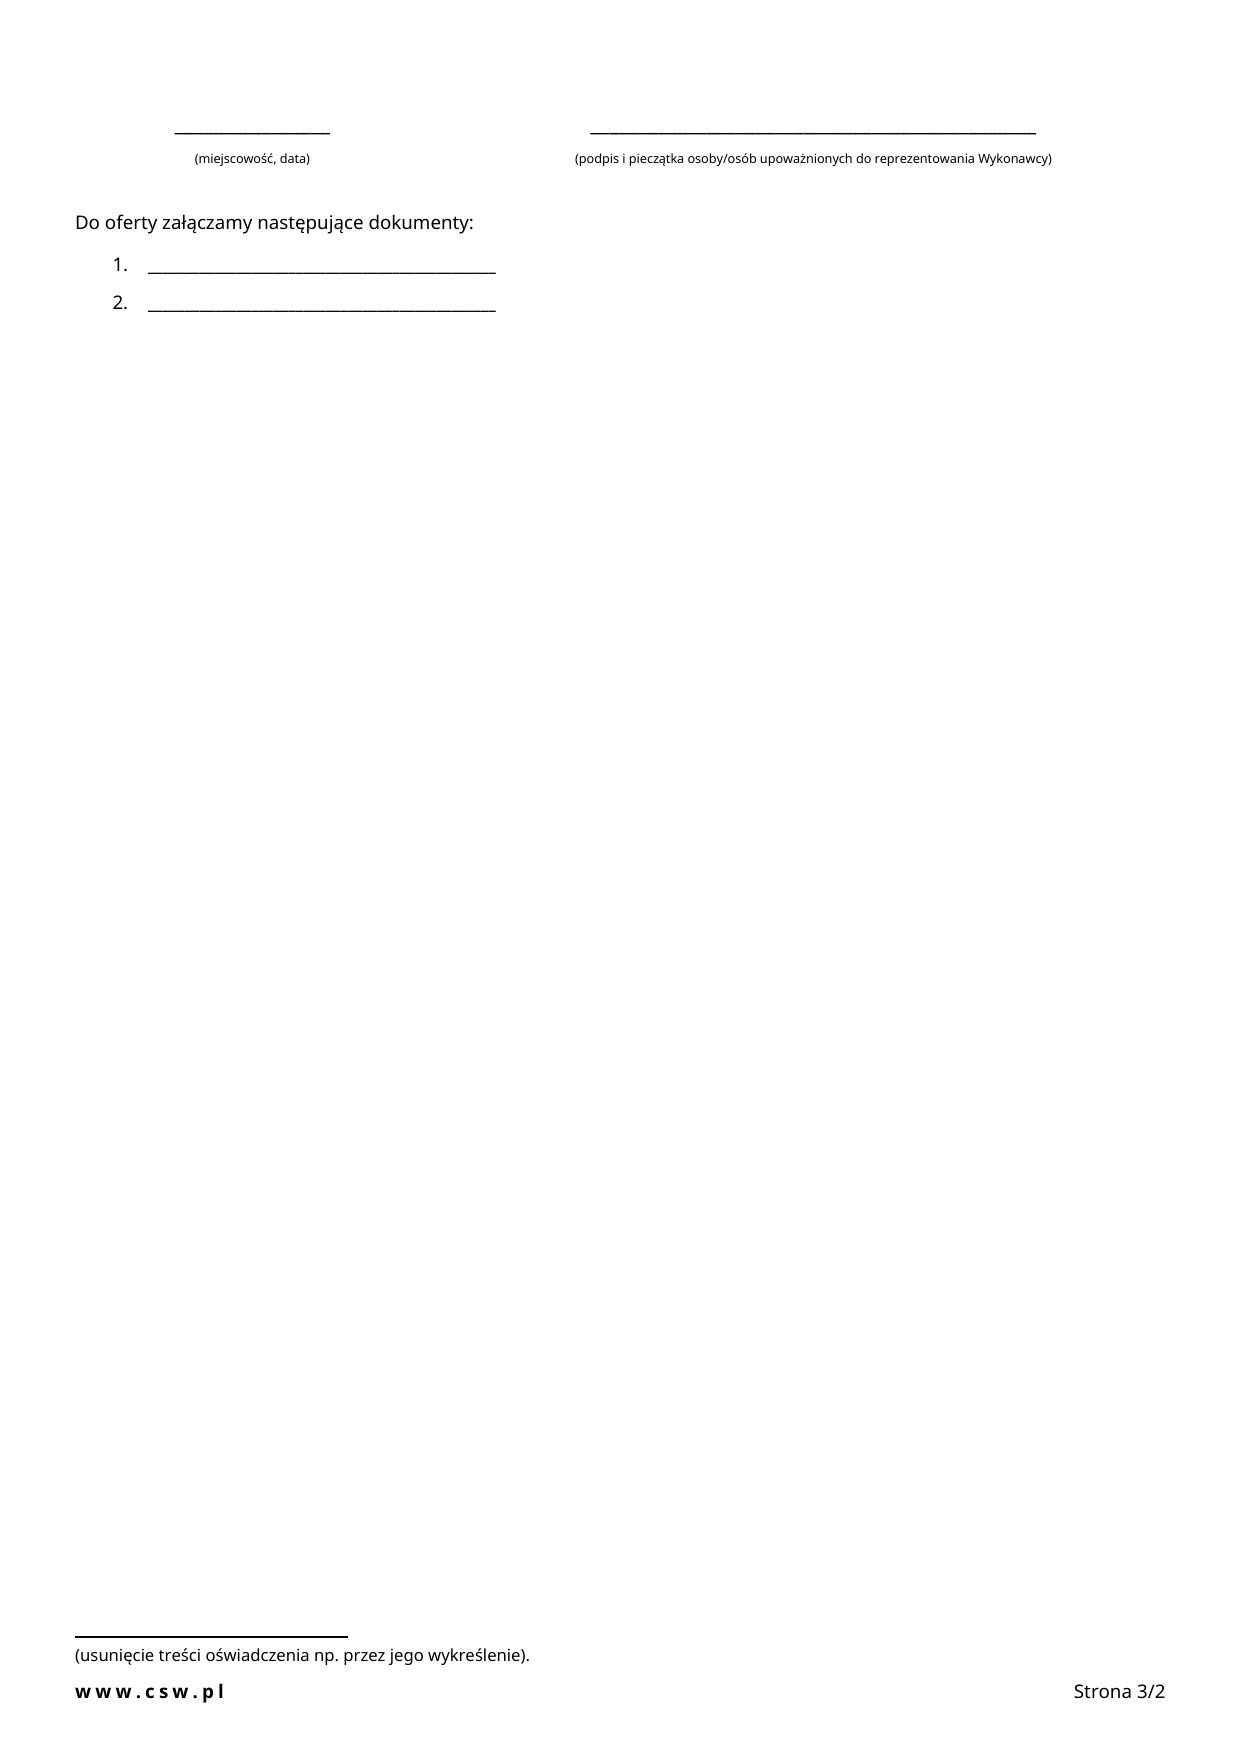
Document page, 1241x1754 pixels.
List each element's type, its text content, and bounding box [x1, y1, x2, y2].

list _______________________________________________ [112, 251, 1165, 277]
list _______________________________________________ [112, 289, 1165, 315]
text ________________ ______________________________________________ [75, 108, 1165, 138]
text Do oferty załączamy następujące dokumenty: [75, 209, 1165, 235]
text (miejscowość, data) (podpis i pieczątka osoby/osób upoważnionych do reprezentowania Wykonawcy) [75, 150, 1165, 180]
